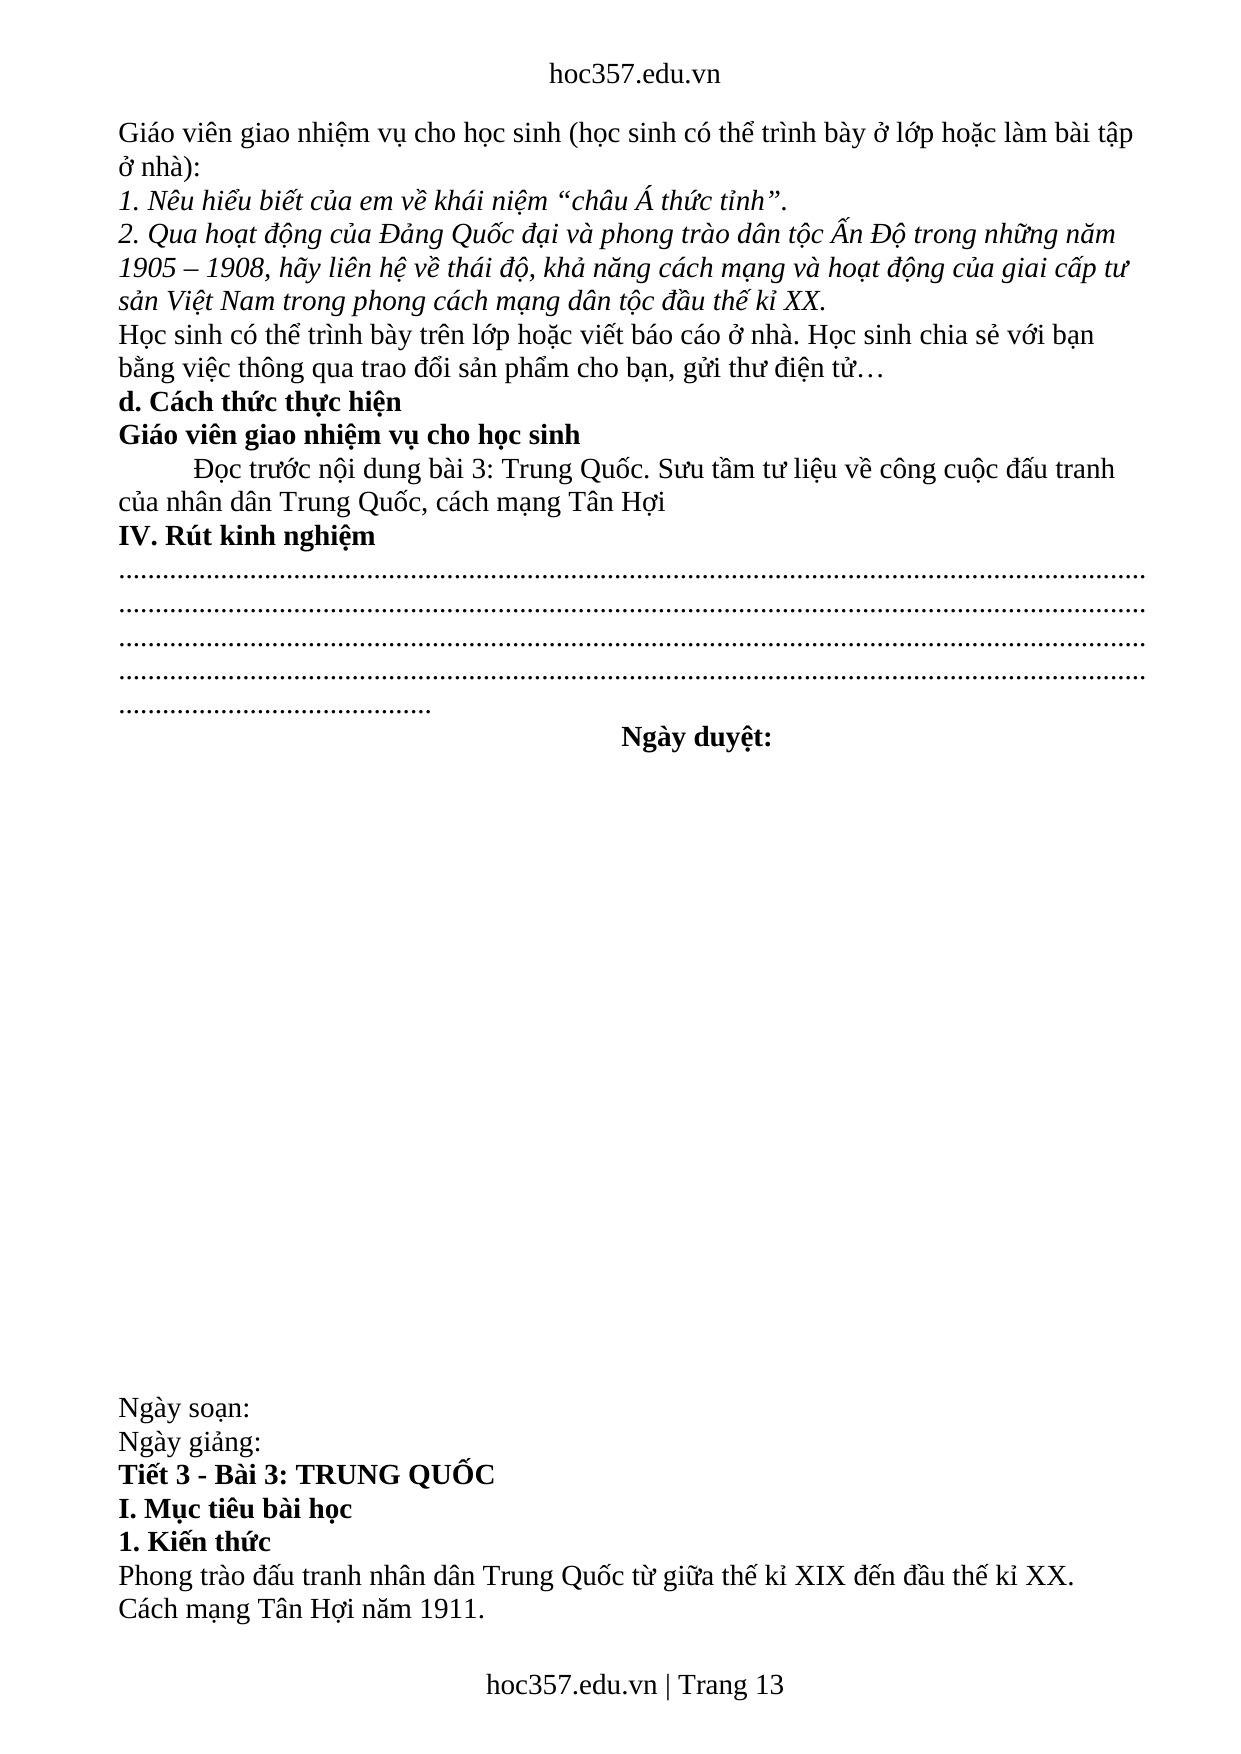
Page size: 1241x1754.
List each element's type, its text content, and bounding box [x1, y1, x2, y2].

text I. Mục tiêu bài học [118, 1491, 1152, 1524]
text Ngày giảng: [118, 1424, 1152, 1457]
text ............................................................................................................................................................................................................................................................................................................................................................................................................................................................................................................................................................................................................................... [118, 552, 1152, 719]
text Cách mạng Tân Hợi năm 1911. [118, 1591, 1152, 1625]
text 1. Nêu hiểu biết của em về khái niệm “châu Á thức tỉnh”. [118, 183, 1152, 216]
text Học sinh có thể trình bày trên lớp hoặc viết báo cáo ở nhà. Học sinh chia sẻ với bạn bằng việc thông qua trao đổi sản phẩm cho bạn, gửi thư điện tử… [118, 317, 1152, 384]
text d. Cách thức thực hiện [118, 384, 1152, 417]
text Giáo viên giao nhiệm vụ cho học sinh [118, 417, 1152, 451]
text IV. Rút kinh nghiệm [118, 518, 1152, 552]
text Đọc trước nội dung bài 3: Trung Quốc. Sưu tầm tư liệu về công cuộc đấu tranh của nhân dân Trung Quốc, cách mạng Tân Hợi [118, 451, 1152, 518]
text Phong trào đấu tranh nhân dân Trung Quốc từ giữa thế kỉ XIX đến đầu thế kỉ XX. [118, 1558, 1152, 1591]
text Tiết 3 - Bài 3: TRUNG QUỐC [118, 1457, 1152, 1491]
text Ngày duyệt: [118, 719, 1152, 753]
text Ngày soạn: [118, 1390, 1152, 1424]
text 1. Kiến thức [118, 1524, 1152, 1558]
text Giáo viên giao nhiệm vụ cho học sinh (học sinh có thể trình bày ở lớp hoặc làm bài tập ở nhà): [118, 116, 1152, 183]
text 2. Qua hoạt động của Đảng Quốc đại và phong trào dân tộc Ấn Độ trong những năm 1905 – 1908, hãy liên hệ về thái độ, khả năng cách mạng và hoạt động của giai cấp tư sản Việt Nam trong phong cách mạng dân tộc đầu thế kỉ XX. [118, 216, 1152, 317]
